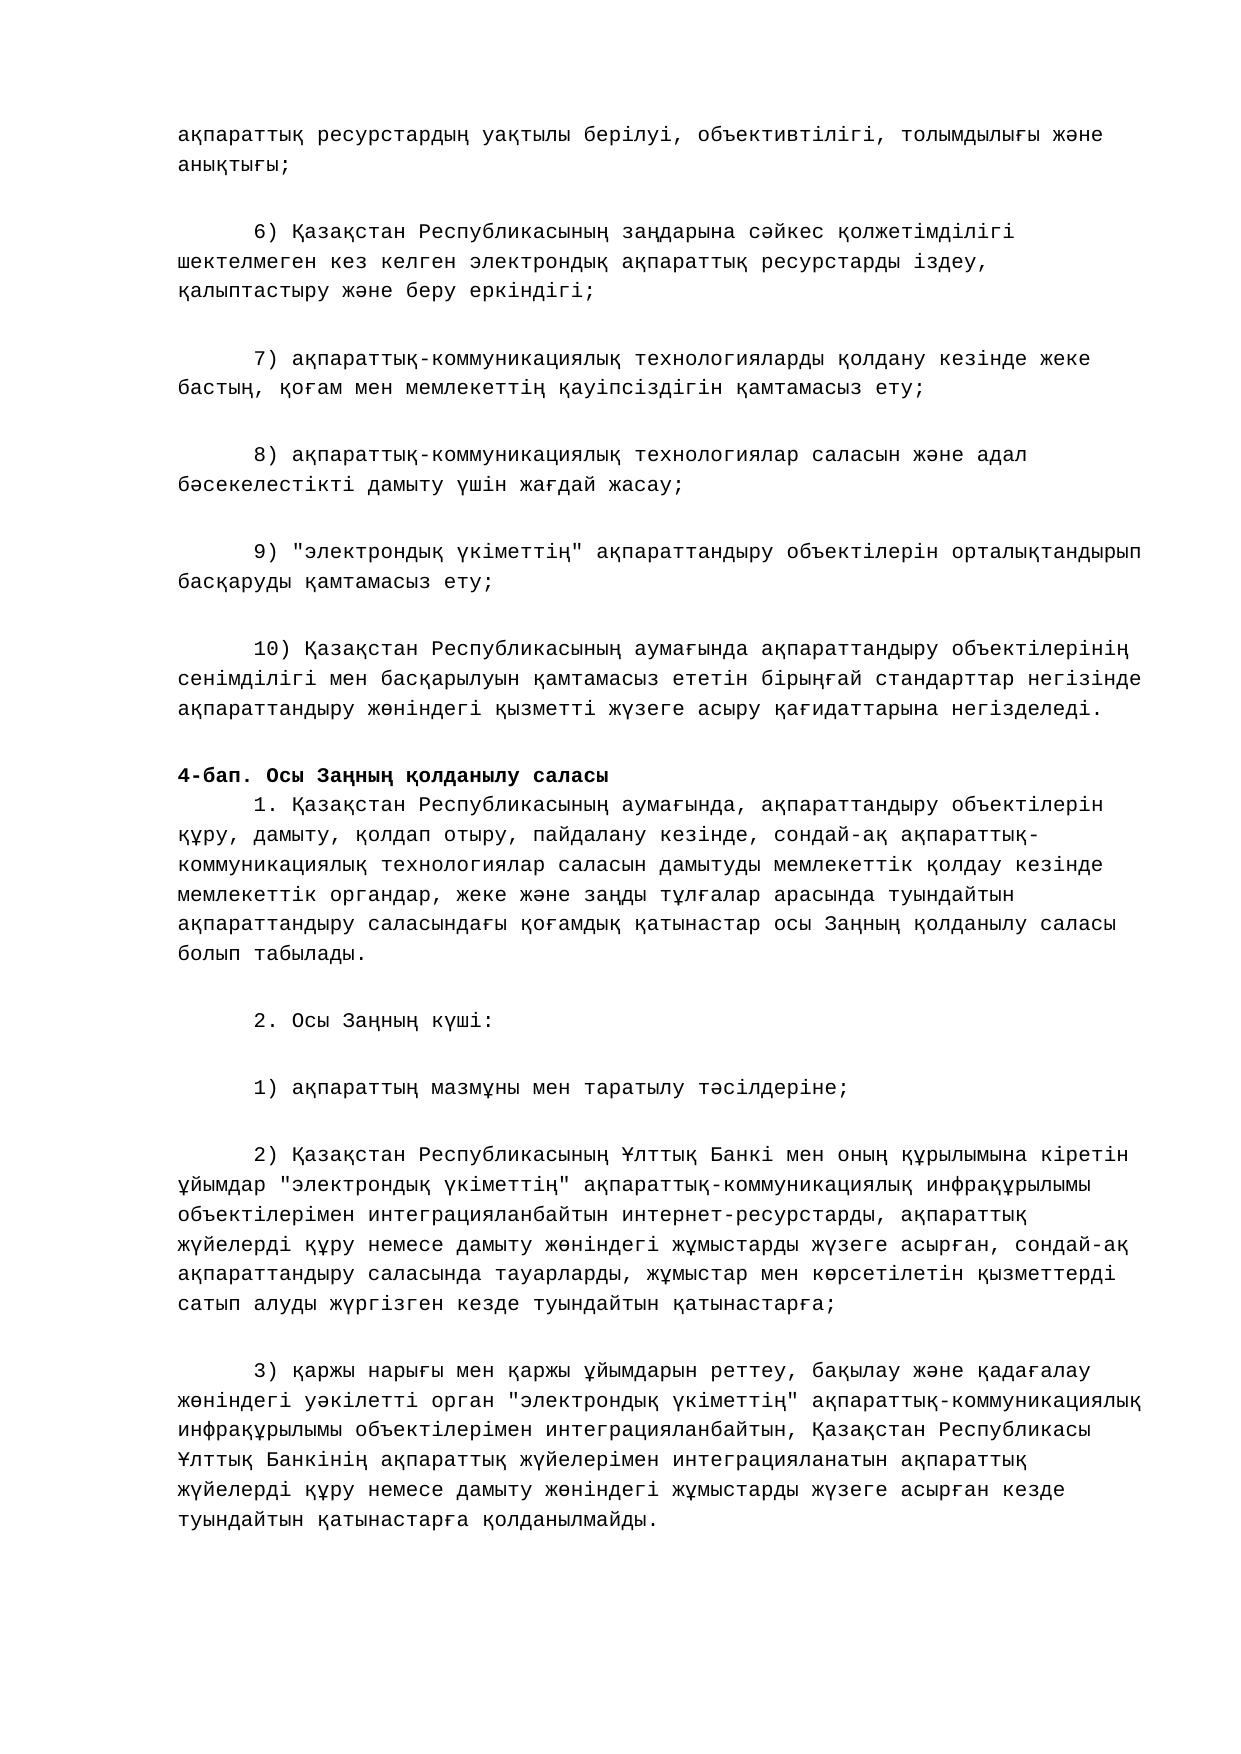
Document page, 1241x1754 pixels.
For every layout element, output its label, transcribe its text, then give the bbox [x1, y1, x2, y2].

text 1) ақпараттың мазмұны мен таратылу тәсілдеріне; [177, 1071, 1152, 1101]
text 2. Осы Заңның күші: [177, 1004, 1152, 1034]
text 2) Қазақстан Республикасының Ұлттық Банкі мен оның құрылымына кіретін ұйымдар "электрондық үкіметтің" ақпараттық-коммуникациялық инфрақұрылымы объектілерімен интеграцияланбайтын интернет-ресурстарды, ақпараттық жүйелерді құру немесе дамыту жөніндегі жұмыстарды жүзеге асырған, сондай-ақ ақпараттандыру саласында тауарларды, жұмыстар мен көрсетілетін қызметтерді сатып алуды жүргізген кезде туындайтын қатынастарға; [177, 1138, 1152, 1317]
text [177, 118, 1152, 177]
text 6) Қазақстан Республикасының заңдарына сәйкес қолжетімділігі шектелмеген кез келген электрондық ақпараттық ресурстарды iздеу, қалыптастыру және беру еркiндiгi; [177, 215, 1152, 304]
text 10) Қазақстан Республикасының аумағында ақпараттандыру объектілерінің сенімділігі мен басқарылуын қамтамасыз ететін бірыңғай стандарттар негiзiнде ақпараттандыру жөніндегі қызметті жүзеге асыру қағидаттарына негізделеді. [177, 632, 1152, 721]
text 9) "электрондық үкіметтің" ақпараттандыру объектілерін орталықтандырып басқаруды қамтамасыз ету; [177, 535, 1152, 595]
text 4-бап. Осы Заңның қолданылу саласы [177, 759, 1152, 788]
text 3) қаржы нарығы мен қаржы ұйымдарын реттеу, бақылау және қадағалау жөніндегі уәкілетті орган "электрондық үкіметтің" ақпараттық-коммуникациялық инфрақұрылымы объектілерімен интеграцияланбайтын, Қазақстан Республикасы Ұлттық Банкінің ақпараттық жүйелерімен интеграцияланатын ақпараттық жүйелерді құру немесе дамыту жөніндегі жұмыстарды жүзеге асырған кезде туындайтын қатынастарға қолданылмайды. [177, 1354, 1152, 1532]
text 8) ақпараттық-коммуникациялық технологиялар саласын және адал бәсекелестікті дамыту үшін жағдай жасау; [177, 438, 1152, 498]
text 7) ақпараттық-коммуникациялық технологияларды қолдану кезiнде жеке бастың, қоғам мен мемлекеттің қауiпсiздiгiн қамтамасыз ету; [177, 342, 1152, 401]
text 1. Қазақстан Республикасының аумағында, ақпараттандыру объектілерін құру, дамыту, қолдап отыру, пайдалану кезінде, сондай-ақ ақпараттық-коммуникациялық технологиялар саласын дамытуды мемлекеттік қолдау кезінде мемлекеттік органдар, жеке және заңды тұлғалар арасында туындайтын ақпараттандыру саласындағы қоғамдық қатынастар осы Заңның қолданылу саласы болып табылады. [177, 788, 1152, 967]
